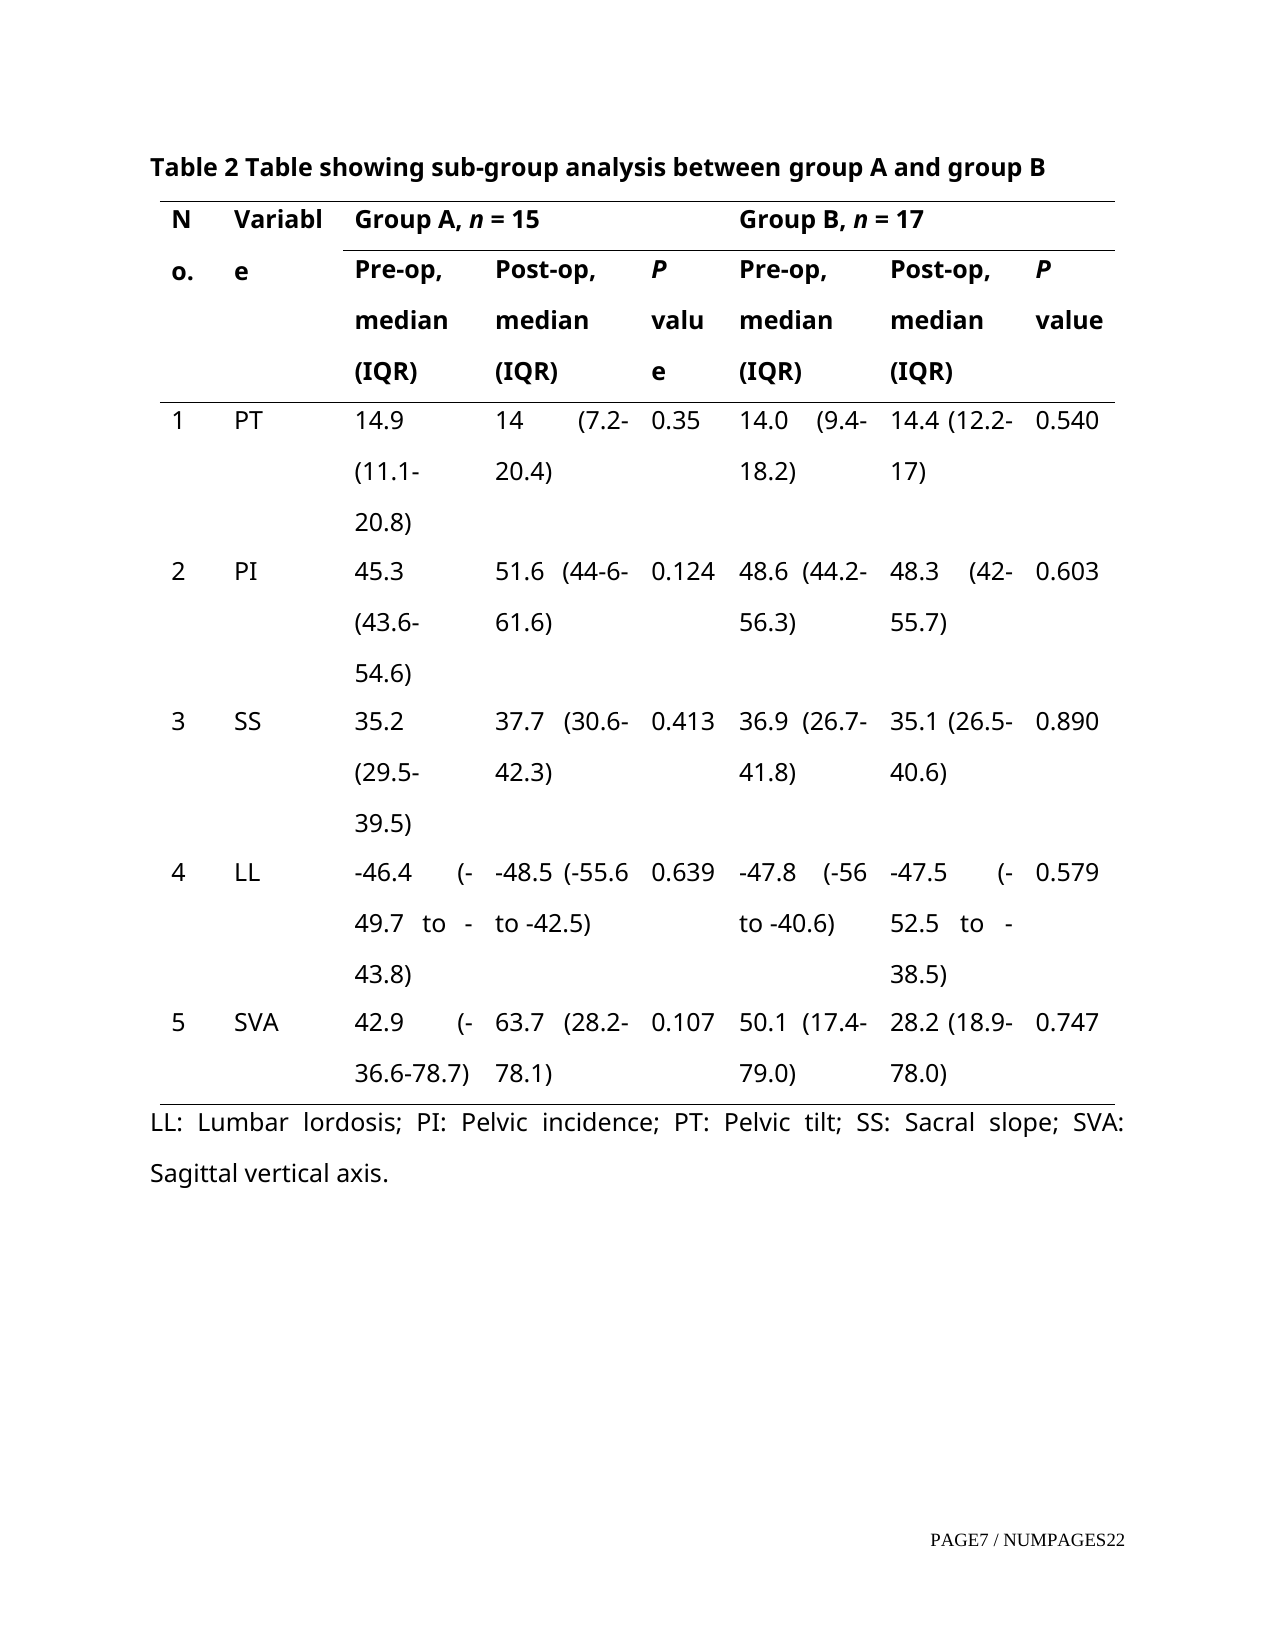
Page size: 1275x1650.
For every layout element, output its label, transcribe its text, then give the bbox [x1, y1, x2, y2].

table_cell 37.7 (30.6-42.3) [484, 704, 640, 854]
table_cell 14.9 (11.1-20.8) [343, 403, 484, 553]
table_cell SVA [223, 1005, 343, 1104]
table_cell PT [223, 403, 343, 553]
table_cell 36.9 (26.7-41.8) [728, 704, 878, 854]
table_cell 1 [160, 403, 223, 553]
table_cell 4 [160, 854, 223, 1004]
table_cell 0.107 [640, 1005, 728, 1104]
table_cell PI [223, 553, 343, 704]
table_cell 28.2 (18.9-78.0) [879, 1005, 1024, 1104]
table_cell Post-op, median (IQR) [879, 251, 1024, 402]
table_cell P value [640, 251, 728, 402]
table_cell Pre-op, median (IQR) [728, 251, 878, 402]
table_header No. [160, 202, 223, 402]
table_header Variable [223, 202, 343, 402]
table_cell 0.35 [640, 403, 728, 553]
table_cell 35.1 (26.5-40.6) [879, 704, 1024, 854]
table_cell 63.7 (28.2-78.1) [484, 1005, 640, 1104]
table_cell 51.6 (44-6-61.6) [484, 553, 640, 704]
table_cell P value [1024, 251, 1115, 402]
table_cell 0.124 [640, 553, 728, 704]
table_cell Pre-op, median (IQR) [343, 251, 484, 402]
table_header Group B, n = 17 [728, 202, 1115, 250]
table_cell Post-op, median (IQR) [484, 251, 640, 402]
table_cell 14.0 (9.4-18.2) [728, 403, 878, 553]
table_cell 42.9 (-36.6-78.7) [343, 1005, 484, 1104]
table_cell 0.413 [640, 704, 728, 854]
table_cell 14.4 (12.2-17) [879, 403, 1024, 553]
table_cell 0.747 [1024, 1005, 1115, 1104]
table_cell LL [223, 854, 343, 1004]
table_cell 35.2 (29.5-39.5) [343, 704, 484, 854]
table_cell 0.890 [1024, 704, 1115, 854]
table_cell 3 [160, 704, 223, 854]
table_cell 45.3 (43.6-54.6) [343, 553, 484, 704]
table_cell -47.5 (-52.5 to -38.5) [879, 854, 1024, 1004]
text LL: Lumbar lordosis; PI: Pelvic incidence; PT: Pelvic tilt; SS: Sacral slope; SVA: Sagittal vertical axis. [150, 1105, 1125, 1190]
table_cell 48.6 (44.2-56.3) [728, 553, 878, 704]
table_cell 50.1 (17.4-79.0) [728, 1005, 878, 1104]
table_cell 5 [160, 1005, 223, 1104]
table_cell 0.579 [1024, 854, 1115, 1004]
table_cell -47.8 (-56 to -40.6) [728, 854, 878, 1004]
table_header Group A, n = 15 [343, 202, 728, 250]
table_cell 0.540 [1024, 403, 1115, 553]
table_cell 14 (7.2-20.4) [484, 403, 640, 553]
table_cell 48.3 (42-55.7) [879, 553, 1024, 704]
table_cell -46.4 (-49.7 to -43.8) [343, 854, 484, 1004]
table_cell 0.639 [640, 854, 728, 1004]
table_cell 0.603 [1024, 553, 1115, 704]
text Table 2 Table showing sub-group analysis between group A and group B [150, 150, 1125, 184]
table_cell 2 [160, 553, 223, 704]
table_cell -48.5 (-55.6 to -42.5) [484, 854, 640, 1004]
table_cell SS [223, 704, 343, 854]
